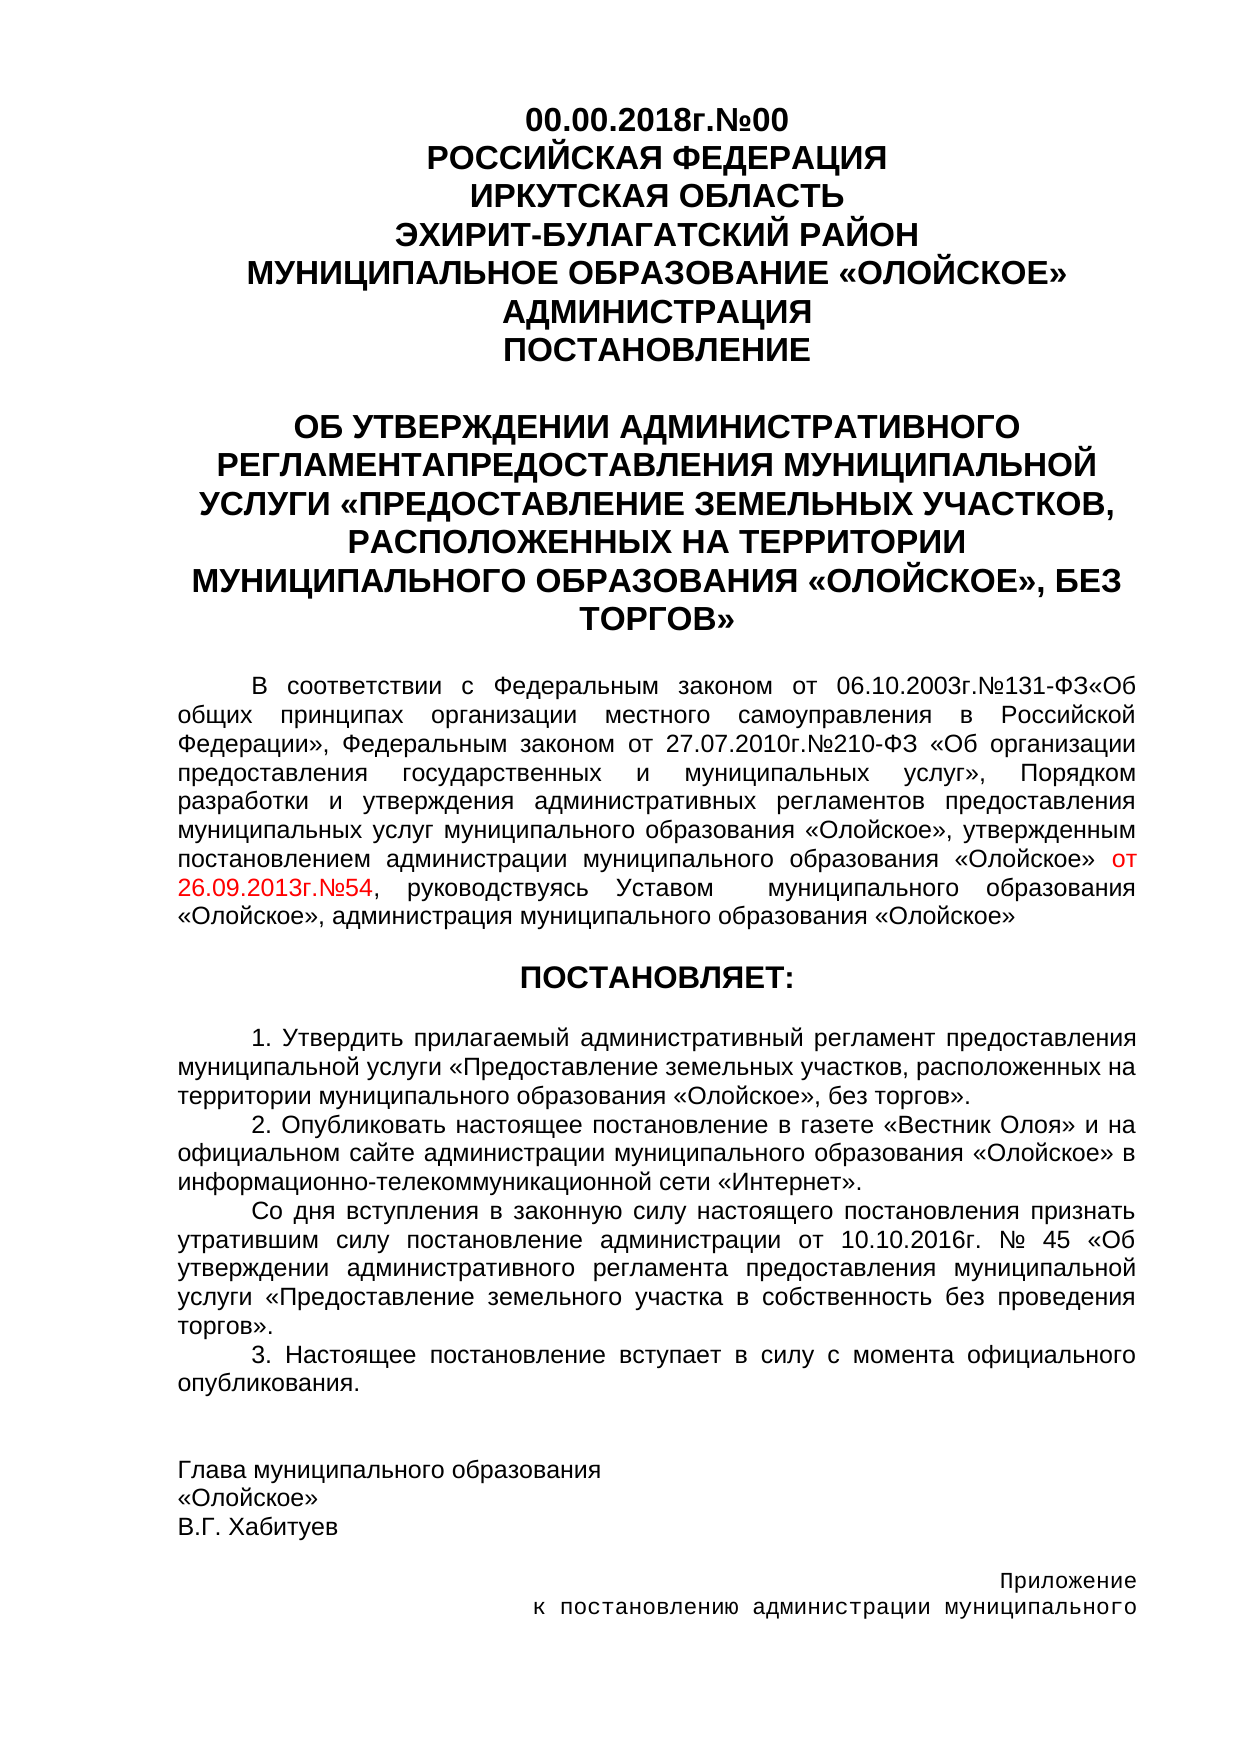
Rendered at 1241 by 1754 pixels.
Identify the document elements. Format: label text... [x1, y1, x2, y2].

text «Олойское» [177, 1483, 1137, 1512]
text к постановлению администрации муниципального [177, 1596, 1137, 1622]
text АДМИНИСТРАЦИЯ [177, 292, 1137, 330]
text ПОСТАНОВЛЯЕТ: [177, 959, 1137, 995]
text ИРКУТСКАЯ ОБЛАСТЬ [177, 176, 1137, 215]
text 2. Опубликовать настоящее постановление в газете «Вестник Олоя» и на официальном сайте администрации муниципального образования «Олойское» в информационно-телекоммуникационной сети «Интернет». [177, 1110, 1137, 1196]
text ЭХИРИТ-БУЛАГАТСКИЙ РАЙОН [177, 215, 1137, 253]
text 00.00.2018г.№00 [177, 99, 1137, 138]
text В соответствии с Федеральным законом от 06.10.2003г.№131-ФЗ«Об общих принципах организации местного самоуправления в Российской Федерации», Федеральным законом от 27.07.2010г.№210-ФЗ «Об организации предоставления государственных и муниципальных услуг», Порядком разработки и утверждения административных регламентов предоставления муниципальных услуг муниципального образования «Олойское», утвержденным постановлением администрации муниципального образования «Олойское» от 26.09.2013г.№54, руководствуясь Уставом муниципального образования «Олойское», администрация муниципального образования «Олойское» [177, 671, 1137, 930]
text 3. Настоящее постановление вступает в силу с момента официального опубликования. [177, 1340, 1137, 1397]
text В.Г. Хабитуев [177, 1512, 1137, 1541]
text 1. Утвердить прилагаемый административный регламент предоставления муниципальной услуги «Предоставление земельных участков, расположенных на территории муниципального образования «Олойское», без торгов». [177, 1023, 1137, 1110]
text РОССИЙСКАЯ ФЕДЕРАЦИЯ [177, 138, 1137, 176]
text Глава муниципального образования [177, 1455, 1137, 1483]
text ОБ УТВЕРЖДЕНИИ АДМИНИСТРАТИВНОГО РЕГЛАМЕНТАПРЕДОСТАВЛЕНИЯ МУНИЦИПАЛЬНОЙ УСЛУГИ «ПРЕДОСТАВЛЕНИЕ ЗЕМЕЛЬНЫХ УЧАСТКОВ, РАСПОЛОЖЕННЫХ НА ТЕРРИТОРИИ МУНИЦИПАЛЬНОГО ОБРАЗОВАНИЯ «ОЛОЙСКОЕ», БЕЗ ТОРГОВ» [177, 407, 1137, 638]
text ПОСТАНОВЛЕНИЕ [177, 330, 1137, 369]
text Приложение [177, 1570, 1137, 1596]
text МУНИЦИПАЛЬНОЕ ОБРАЗОВАНИЕ «ОЛОЙСКОЕ» [177, 253, 1137, 292]
text Со дня вступления в законную силу настоящего постановления признать утратившим силу постановление администрации от 10.10.2016г. № 45 «Об утверждении административного регламента предоставления муниципальной услуги «Предоставление земельного участка в собственность без проведения торгов». [177, 1196, 1137, 1340]
